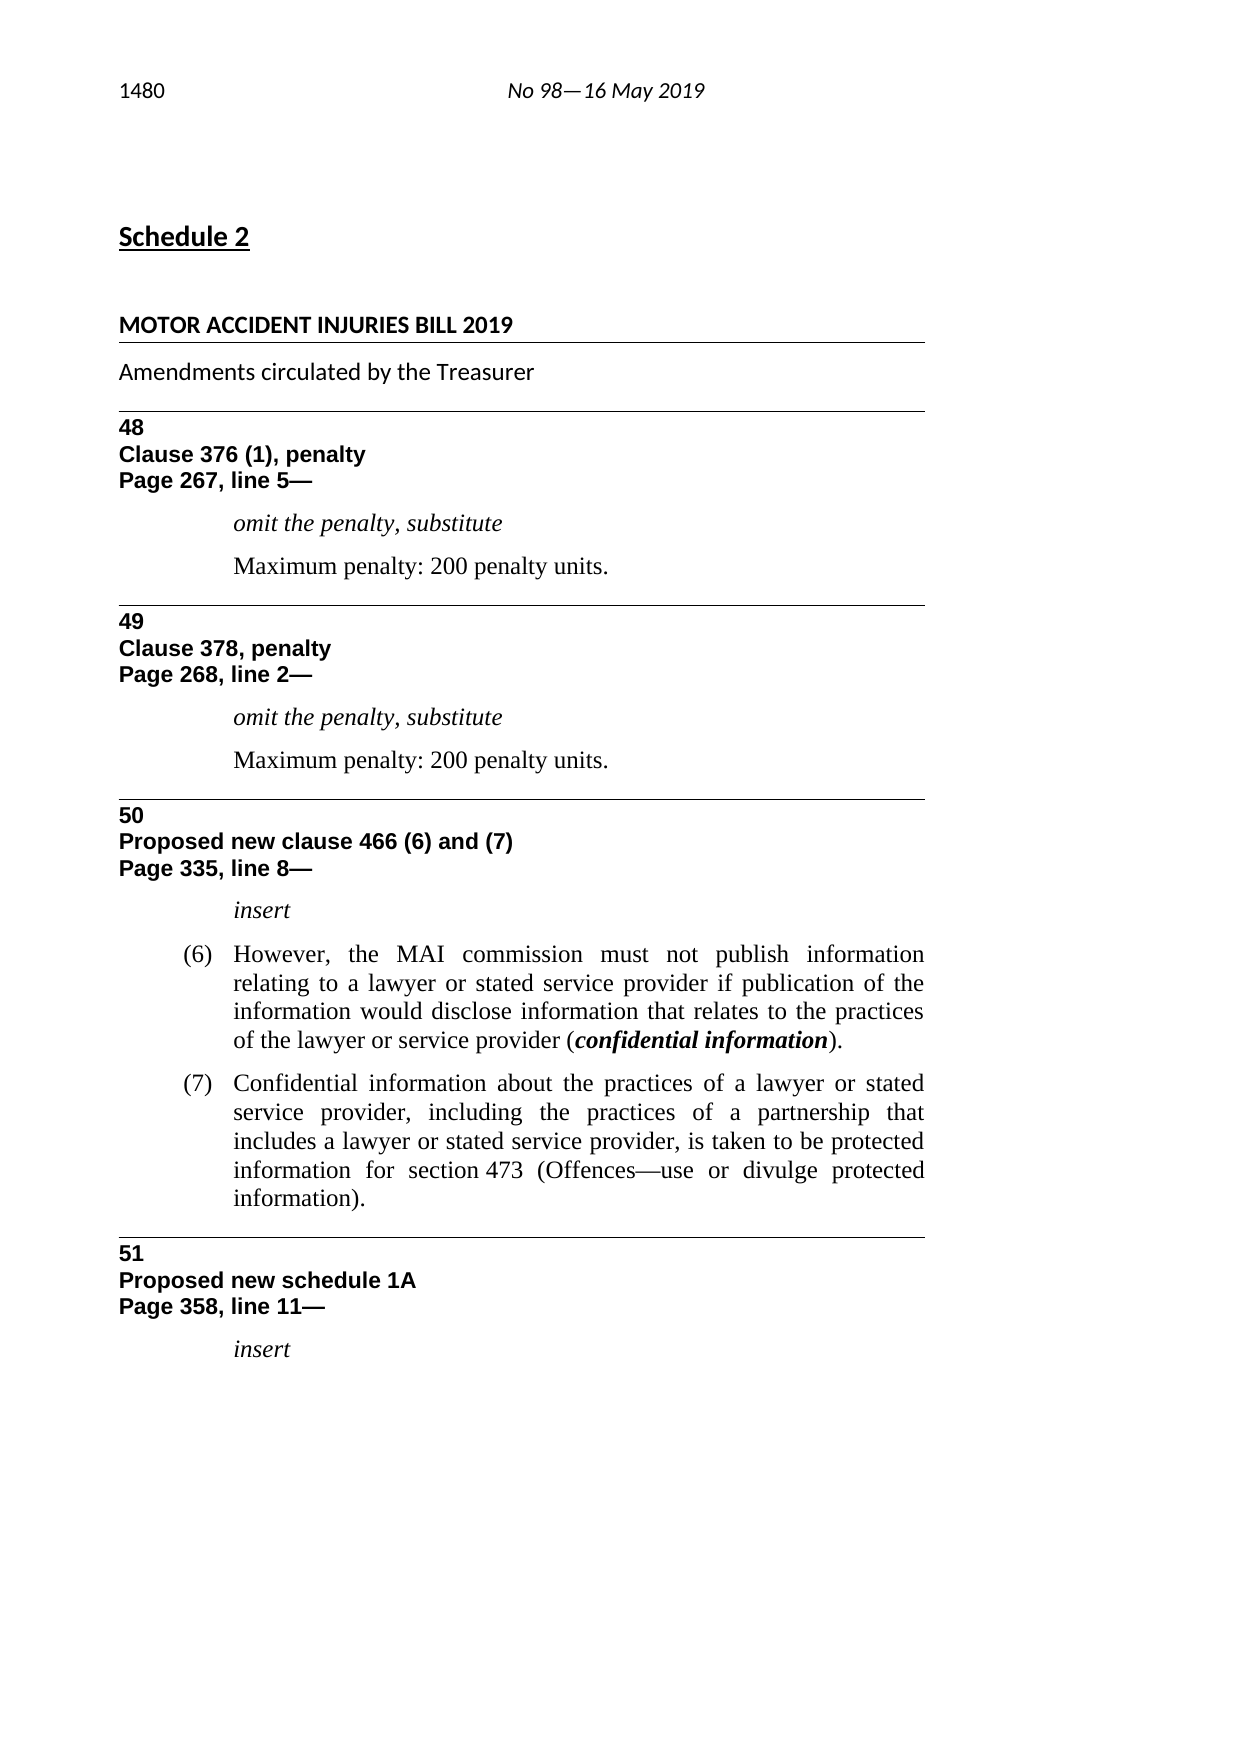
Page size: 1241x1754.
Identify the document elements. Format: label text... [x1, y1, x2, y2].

text (7) Confidential information about the practices of a lawyer or stated service provider, including the practices of a partnership that includes a lawyer or stated service provider, is taken to be protected information for section 473 (Offences—use or divulge protected information). [118, 1068, 925, 1212]
text omit the penalty, substitute [233, 508, 925, 537]
text Schedule 2 [118, 218, 925, 254]
text insert [233, 1334, 925, 1363]
text 49 Clause 378, penalty Page 268, line 2— [118, 606, 925, 687]
text insert [233, 896, 925, 924]
text 48 Clause 376 (1), penalty Page 267, line 5— [118, 412, 925, 493]
text Amendments circulated by the Treasurer [118, 356, 925, 386]
text 51 Proposed new schedule 1A Page 358, line 11— [118, 1238, 925, 1319]
text MOTOR ACCIDENT INJURIES BILL 2019 [118, 309, 925, 343]
text Maximum penalty: 200 penalty units. [233, 551, 925, 580]
text Maximum penalty: 200 penalty units. [233, 745, 925, 774]
text omit the penalty, substitute [233, 702, 925, 731]
text 50 Proposed new clause 466 (6) and (7) Page 335, line 8— [118, 800, 925, 881]
text (6) However, the MAI commission must not publish information relating to a lawyer or stated service provider if publication of the information would disclose information that relates to the practices of the lawyer or service provider (confidential information). [118, 939, 925, 1054]
